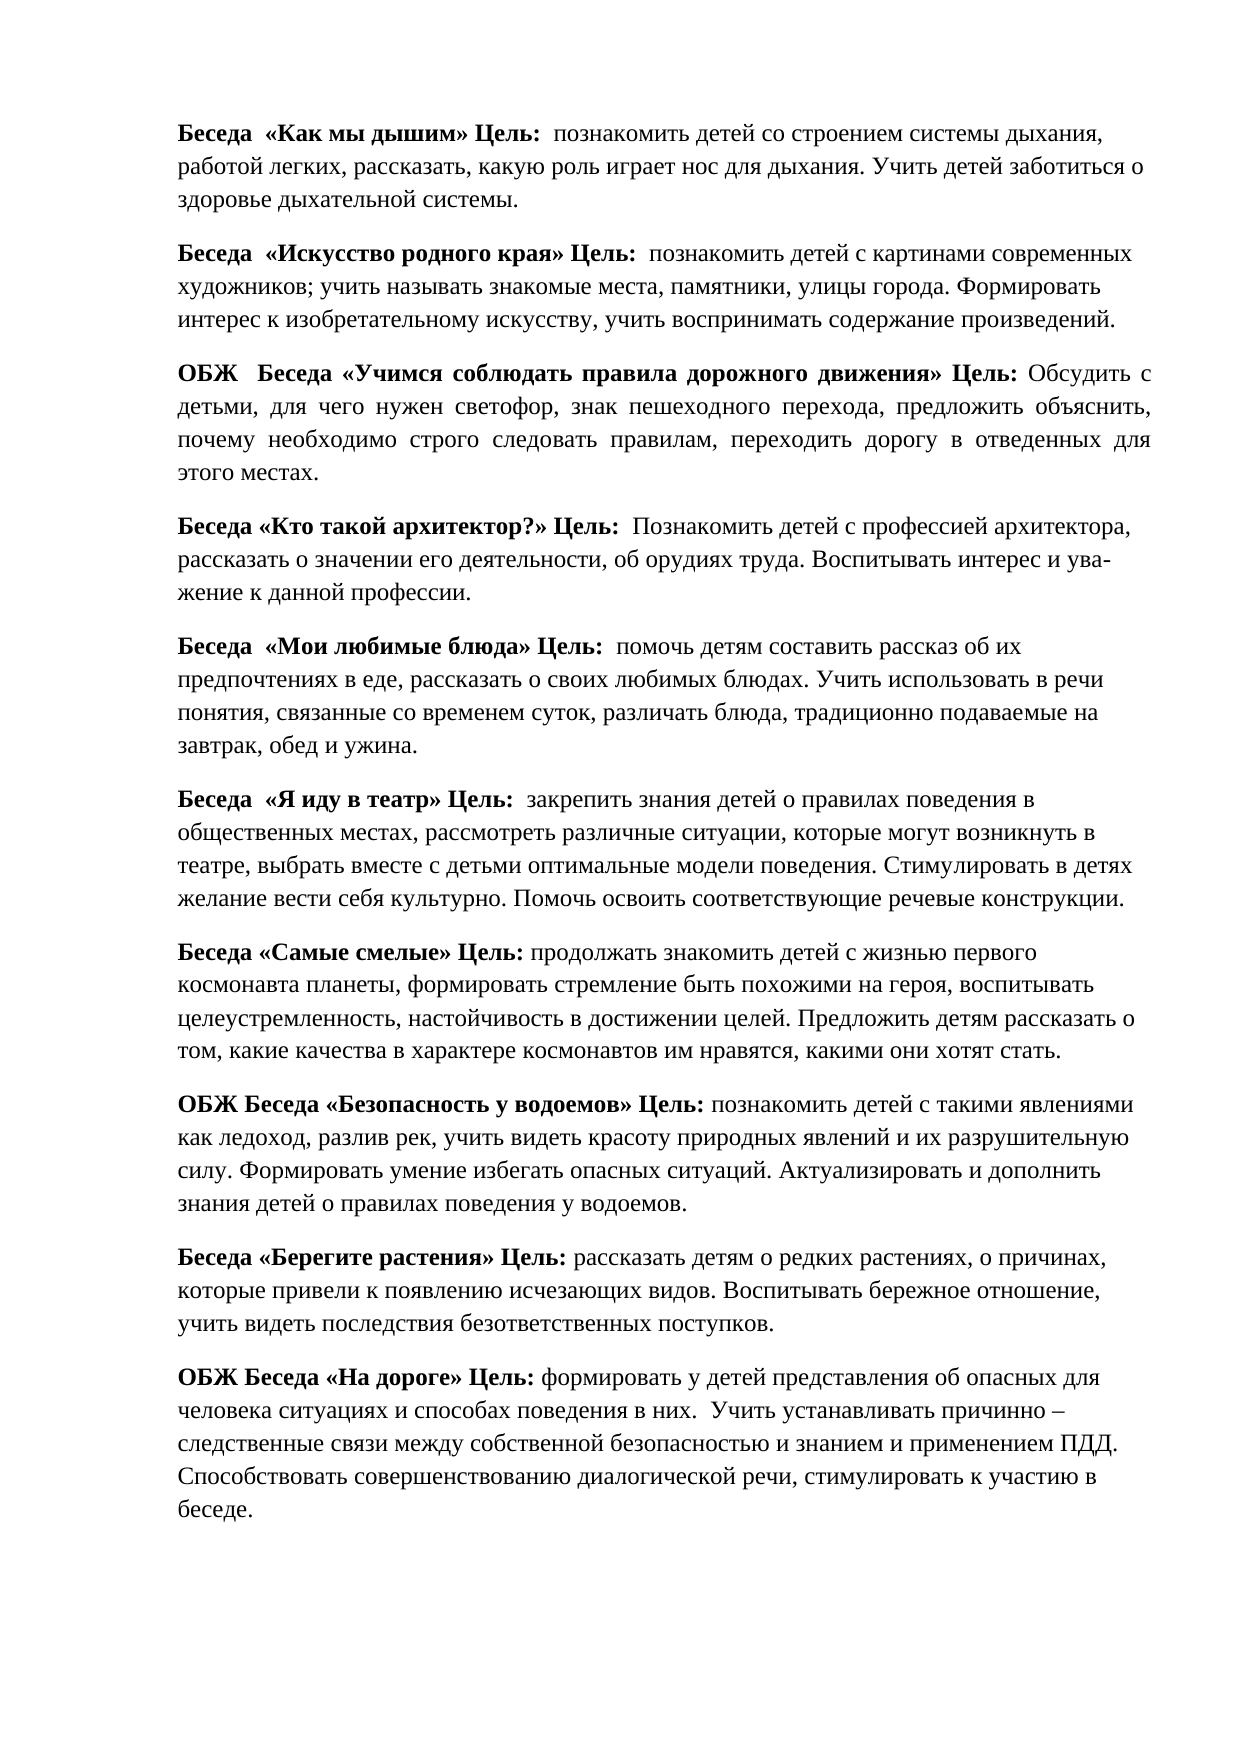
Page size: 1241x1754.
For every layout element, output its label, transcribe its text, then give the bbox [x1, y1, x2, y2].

text ОБЖ Беседа «Безопасность у водоемов» Цель: познакомить детей с такими явлениями как ледоход, разлив рек, учить видеть красоту природных явлений и их разрушительную силу. Формировать умение избегать опасных ситуаций. Актуализировать и дополнить знания детей о правилах поведения у водоемов. [177, 1089, 1152, 1217]
text Беседа «Берегите растения» Цель: рассказать детям о редких растениях, о причинах, которые привели к появлению исчезающих видов. Воспитывать бережное отношение, учить видеть последствия безответственных поступков. [177, 1242, 1152, 1337]
text Беседа «Мои любимые блюда» Цель: помочь детям составить рассказ об их предпочтениях в еде, рассказать о своих любимых блюдах. Учить использовать в речи понятия, связанные со временем суток, различать блюда, традиционно подаваемые на завтрак, обед и ужина. [177, 631, 1152, 758]
text Беседа «Кто такой архитектор?» Цель: Познакомить детей с профессией архитектора, рассказать о значении его деятельности, об орудиях труда. Воспитывать интерес и уважение к данной профессии. [177, 511, 1152, 606]
text Беседа «Самые смелые» Цель: продолжать знакомить детей с жизнью первого космонавта планеты, формировать стремление быть похожими на героя, воспитывать целеустремленность, настойчивость в достижении целей. Предложить детям рассказать о том, какие качества в характере космонавтов им нравятся, какими они хотят стать. [177, 937, 1152, 1064]
text Беседа «Я иду в театр» Цель: закрепить знания детей о правилах поведения в общественных местах, рассмотреть различные ситуации, которые могут возникнуть в театре, выбрать вместе с детьми оптимальные модели поведения. Стимулировать в детях желание вести себя культурно. Помочь освоить соответствующие речевые конструкции. [177, 784, 1152, 911]
text Беседа «Искусство родного края» Цель: познакомить детей с картинами современных художников; учить называть знакомые места, памятники, улицы города. Формировать интерес к изобретательному искусству, учить воспринимать содержание произведений. [177, 238, 1152, 333]
text Беседа «Как мы дышим» Цель: познакомить детей со строением системы дыхания, работой легких, рассказать, какую роль играет нос для дыхания. Учить детей заботиться о здоровье дыхательной системы. [177, 118, 1152, 213]
text ОБЖ Беседа «Учимся соблюдать правила дорожного движения» Цель: Обсудить с детьми, для чего нужен светофор, знак пешеходного перехода, предложить объяснить, почему необходимо строго следовать правилам, переходить дорогу в отведенных для этого местах. [177, 358, 1152, 486]
text ОБЖ Беседа «На дороге» Цель: формировать у детей представления об опасных для человека ситуациях и способах поведения в них. Учить устанавливать причинно – следственные связи между собственной безопасностью и знанием и применением ПДД. Способствовать совершенствованию диалогической речи, стимулировать к участию в беседе. [177, 1362, 1152, 1523]
